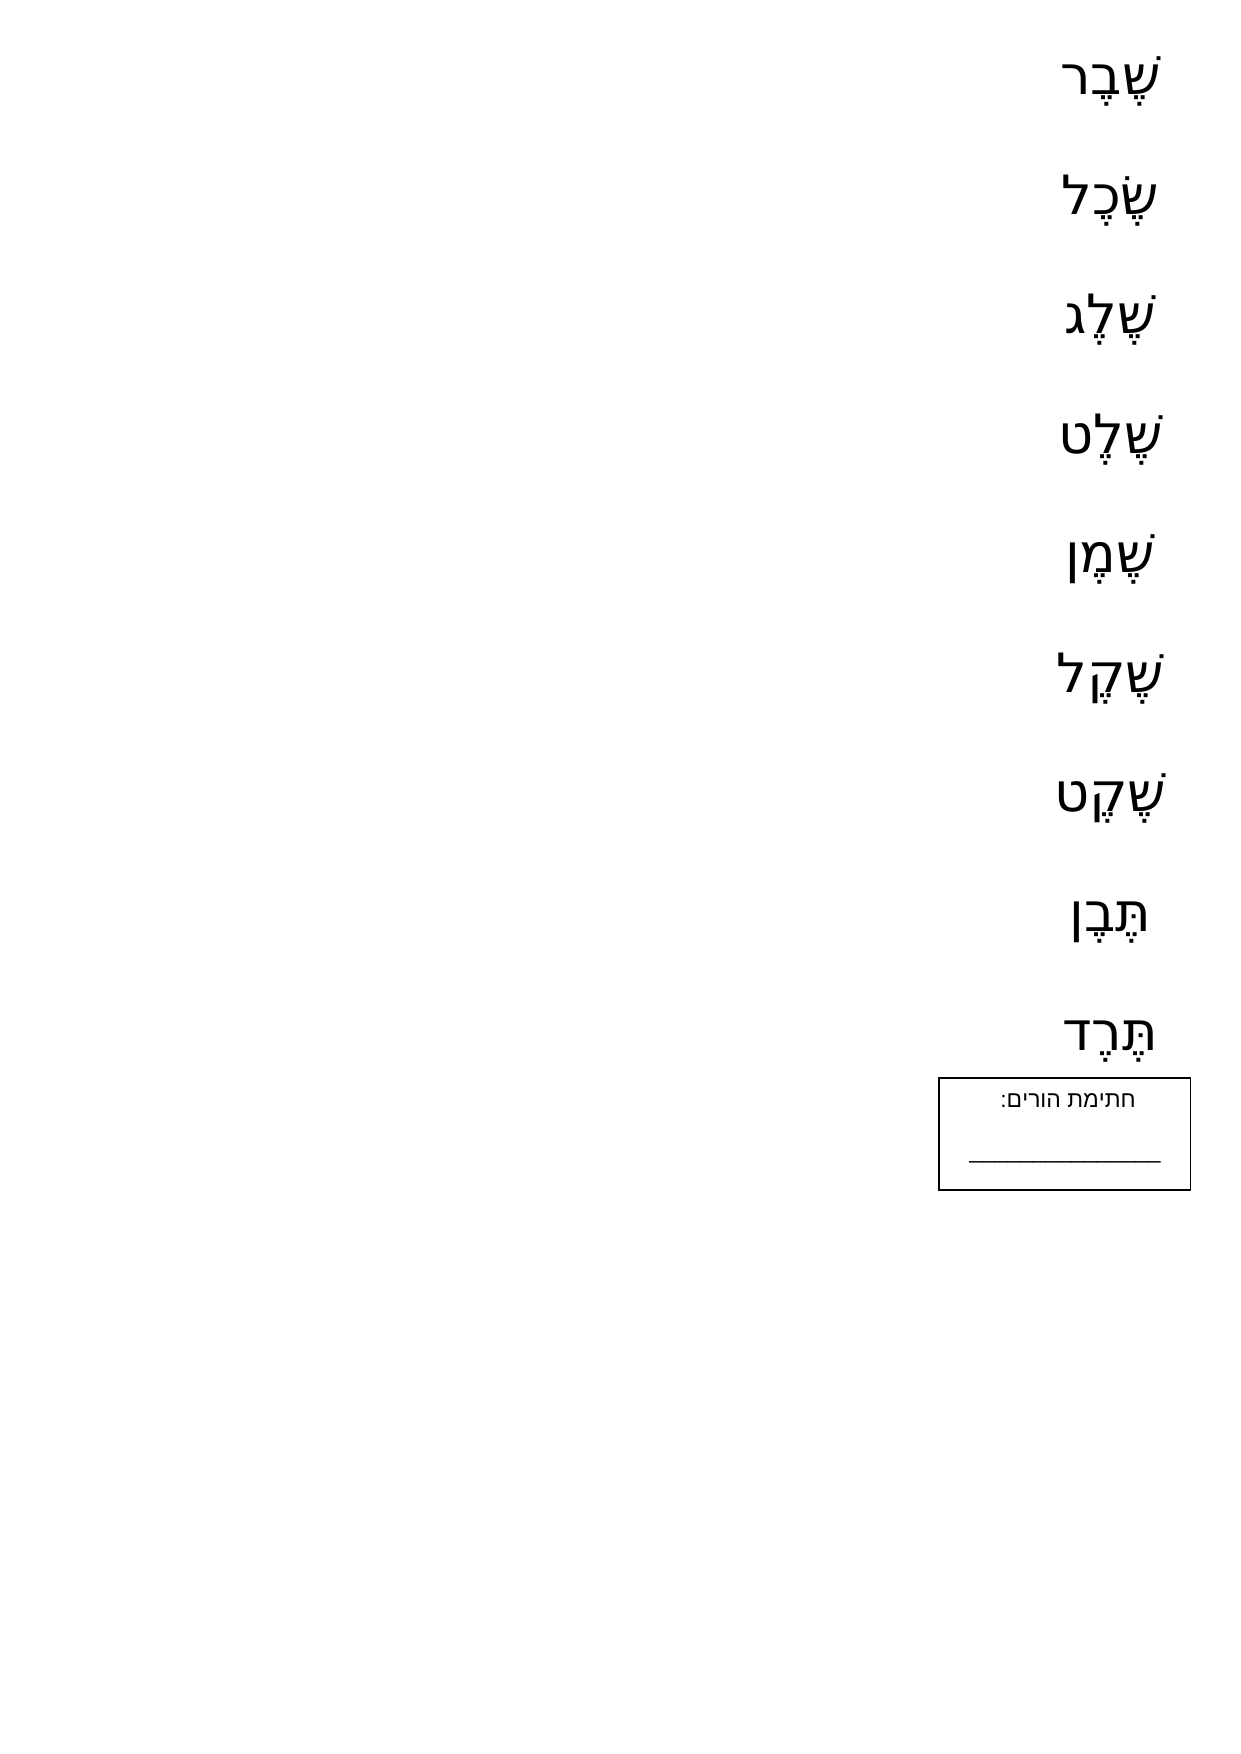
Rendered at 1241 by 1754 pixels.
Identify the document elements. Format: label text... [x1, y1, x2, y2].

text שֶׁקֶל [1024, 642, 1196, 705]
text שֶׁקֶט [1024, 761, 1196, 824]
text שֶׁבֶר [1024, 44, 1196, 107]
text שֶׁמֶן [1024, 522, 1196, 585]
text שֶׁלֶט [1024, 403, 1196, 466]
text תֶּבֶן [1024, 881, 1196, 944]
text שֶׁלֶג [1024, 283, 1196, 346]
text תֶּרֶד [1024, 1000, 1196, 1063]
text שֶׂכֶל [1024, 164, 1196, 227]
